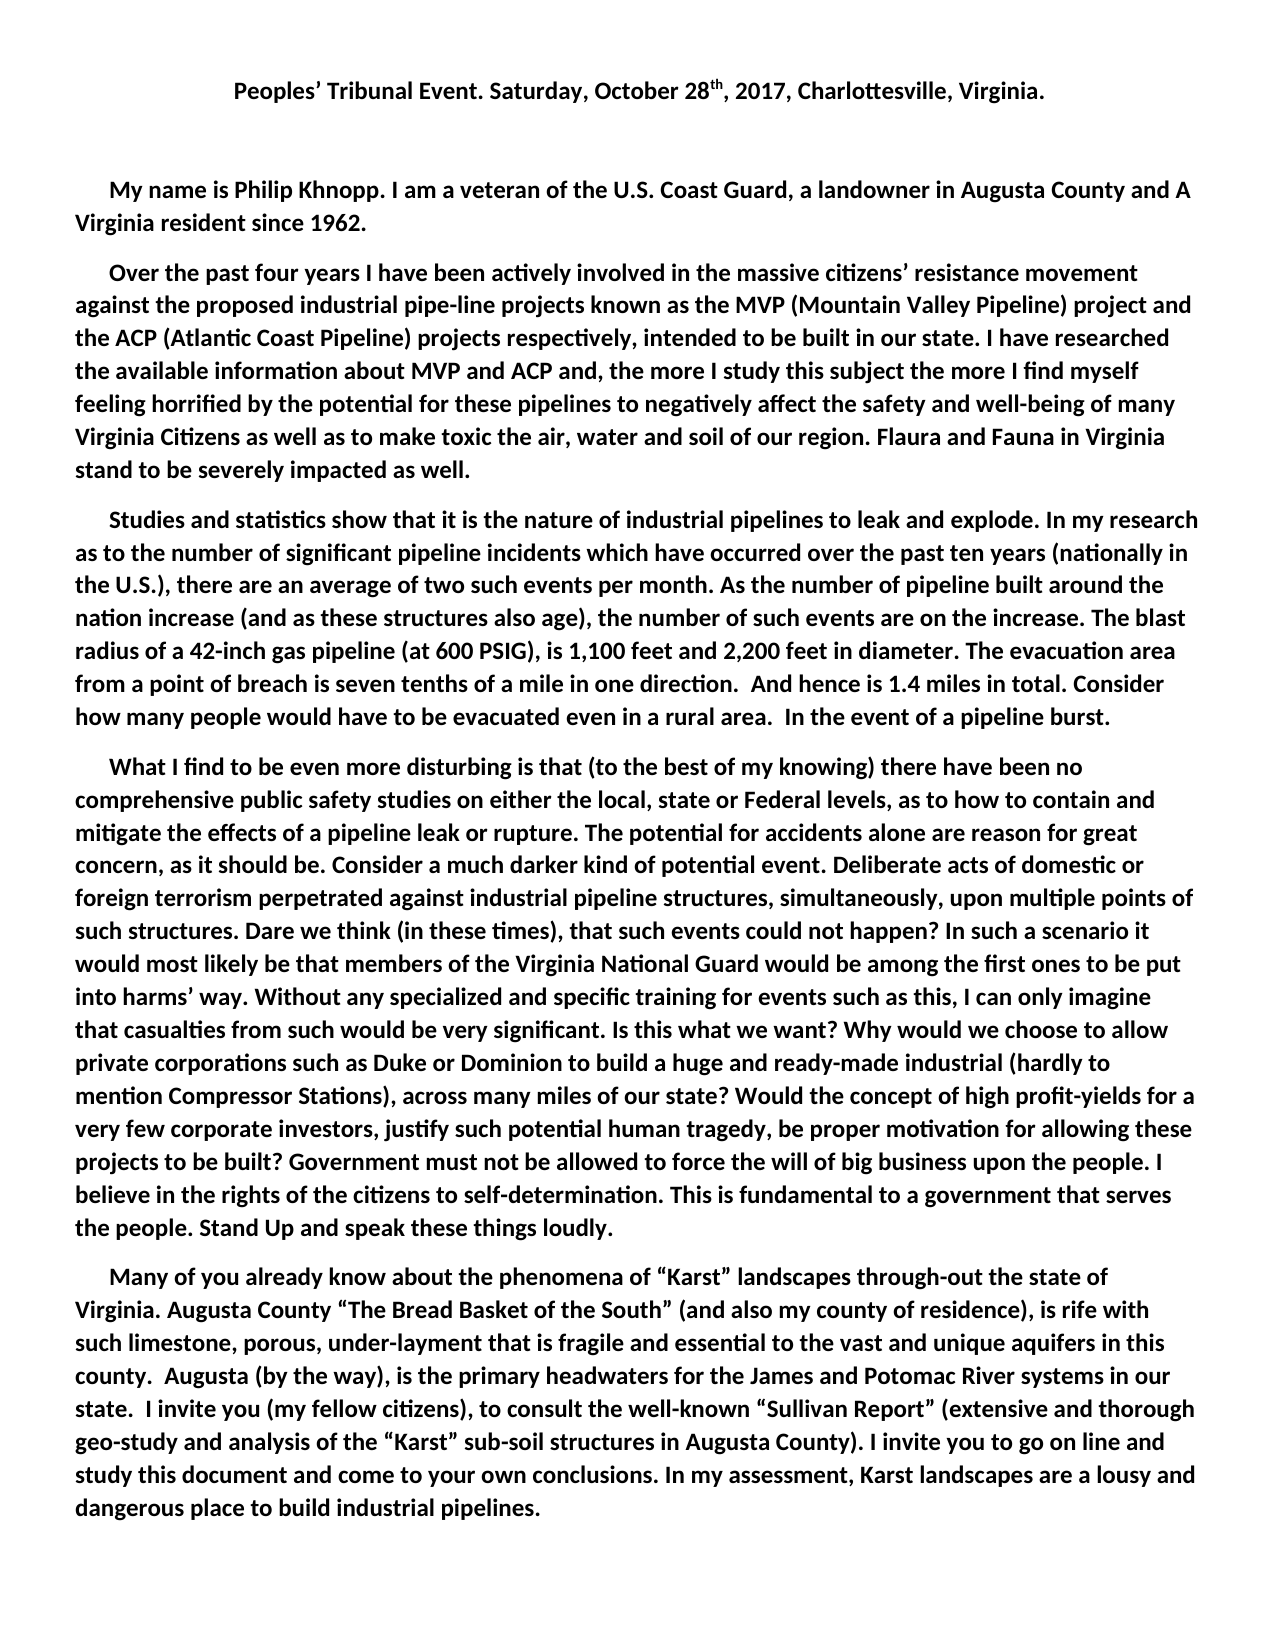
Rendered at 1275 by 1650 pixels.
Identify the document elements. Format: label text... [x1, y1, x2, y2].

text Peoples’ Tribunal Event. Saturday, October 28th, 2017, Charlottesville, Virginia. [75, 75, 1200, 106]
text What I find to be even more disturbing is that (to the best of my knowing) there have been no comprehensive public safety studies on either the local, state or Federal levels, as to how to contain and mitigate the effects of a pipeline leak or rupture. The potential for accidents alone are reason for great concern, as it should be. Consider a much darker kind of potential event. Deliberate acts of domestic or foreign terrorism perpetrated against industrial pipeline structures, simultaneously, upon multiple points of such structures. Dare we think (in these times), that such events could not happen? In such a scenario it would most likely be that members of the Virginia National Guard would be among the first ones to be put into harms’ way. Without any specialized and specific training for events such as this, I can only imagine that casualties from such would be very significant. Is this what we want? Why would we choose to allow private corporations such as Duke or Dominion to build a huge and ready-made industrial (hardly to mention Compressor Stations), across many miles of our state? Would the concept of high profit-yields for a very few corporate investors, justify such potential human tragedy, be proper motivation for allowing these projects to be built? Government must not be allowed to force the will of big business upon the people. I believe in the rights of the citizens to self-determination. This is fundamental to a government that serves the people. Stand Up and speak these things loudly. [75, 751, 1200, 1242]
text My name is Philip Khnopp. I am a veteran of the U.S. Coast Guard, a landowner in Augusta County and A Virginia resident since 1962. [75, 174, 1200, 238]
text Many of you already know about the phenomena of “Karst” landscapes through-out the state of Virginia. Augusta County “The Bread Basket of the South” (and also my county of residence), is rife with such limestone, porous, under-layment that is fragile and essential to the vast and unique aquifers in this county. Augusta (by the way), is the primary headwaters for the James and Potomac River systems in our state. I invite you (my fellow citizens), to consult the well-known “Sullivan Report” (extensive and thorough geo-study and analysis of the “Karst” sub-soil structures in Augusta County). I invite you to go on line and study this document and come to your own conclusions. In my assessment, Karst landscapes are a lousy and dangerous place to build industrial pipelines. [75, 1261, 1200, 1522]
text Studies and statistics show that it is the nature of industrial pipelines to leak and explode. In my research as to the number of significant pipeline incidents which have occurred over the past ten years (nationally in the U.S.), there are an average of two such events per month. As the number of pipeline built around the nation increase (and as these structures also age), the number of such events are on the increase. The blast radius of a 42-inch gas pipeline (at 600 PSIG), is 1,100 feet and 2,200 feet in diameter. The evacuation area from a point of breach is seven tenths of a mile in one direction. And hence is 1.4 miles in total. Consider how many people would have to be evacuated even in a rural area. In the event of a pipeline burst. [75, 504, 1200, 732]
text Over the past four years I have been actively involved in the massive citizens’ resistance movement against the proposed industrial pipe-line projects known as the MVP (Mountain Valley Pipeline) project and the ACP (Atlantic Coast Pipeline) projects respectively, intended to be built in our state. I have researched the available information about MVP and ACP and, the more I study this subject the more I find myself feeling horrified by the potential for these pipelines to negatively affect the safety and well-being of many Virginia Citizens as well as to make toxic the air, water and soil of our region. Flaura and Fauna in Virginia stand to be severely impacted as well. [75, 257, 1200, 485]
